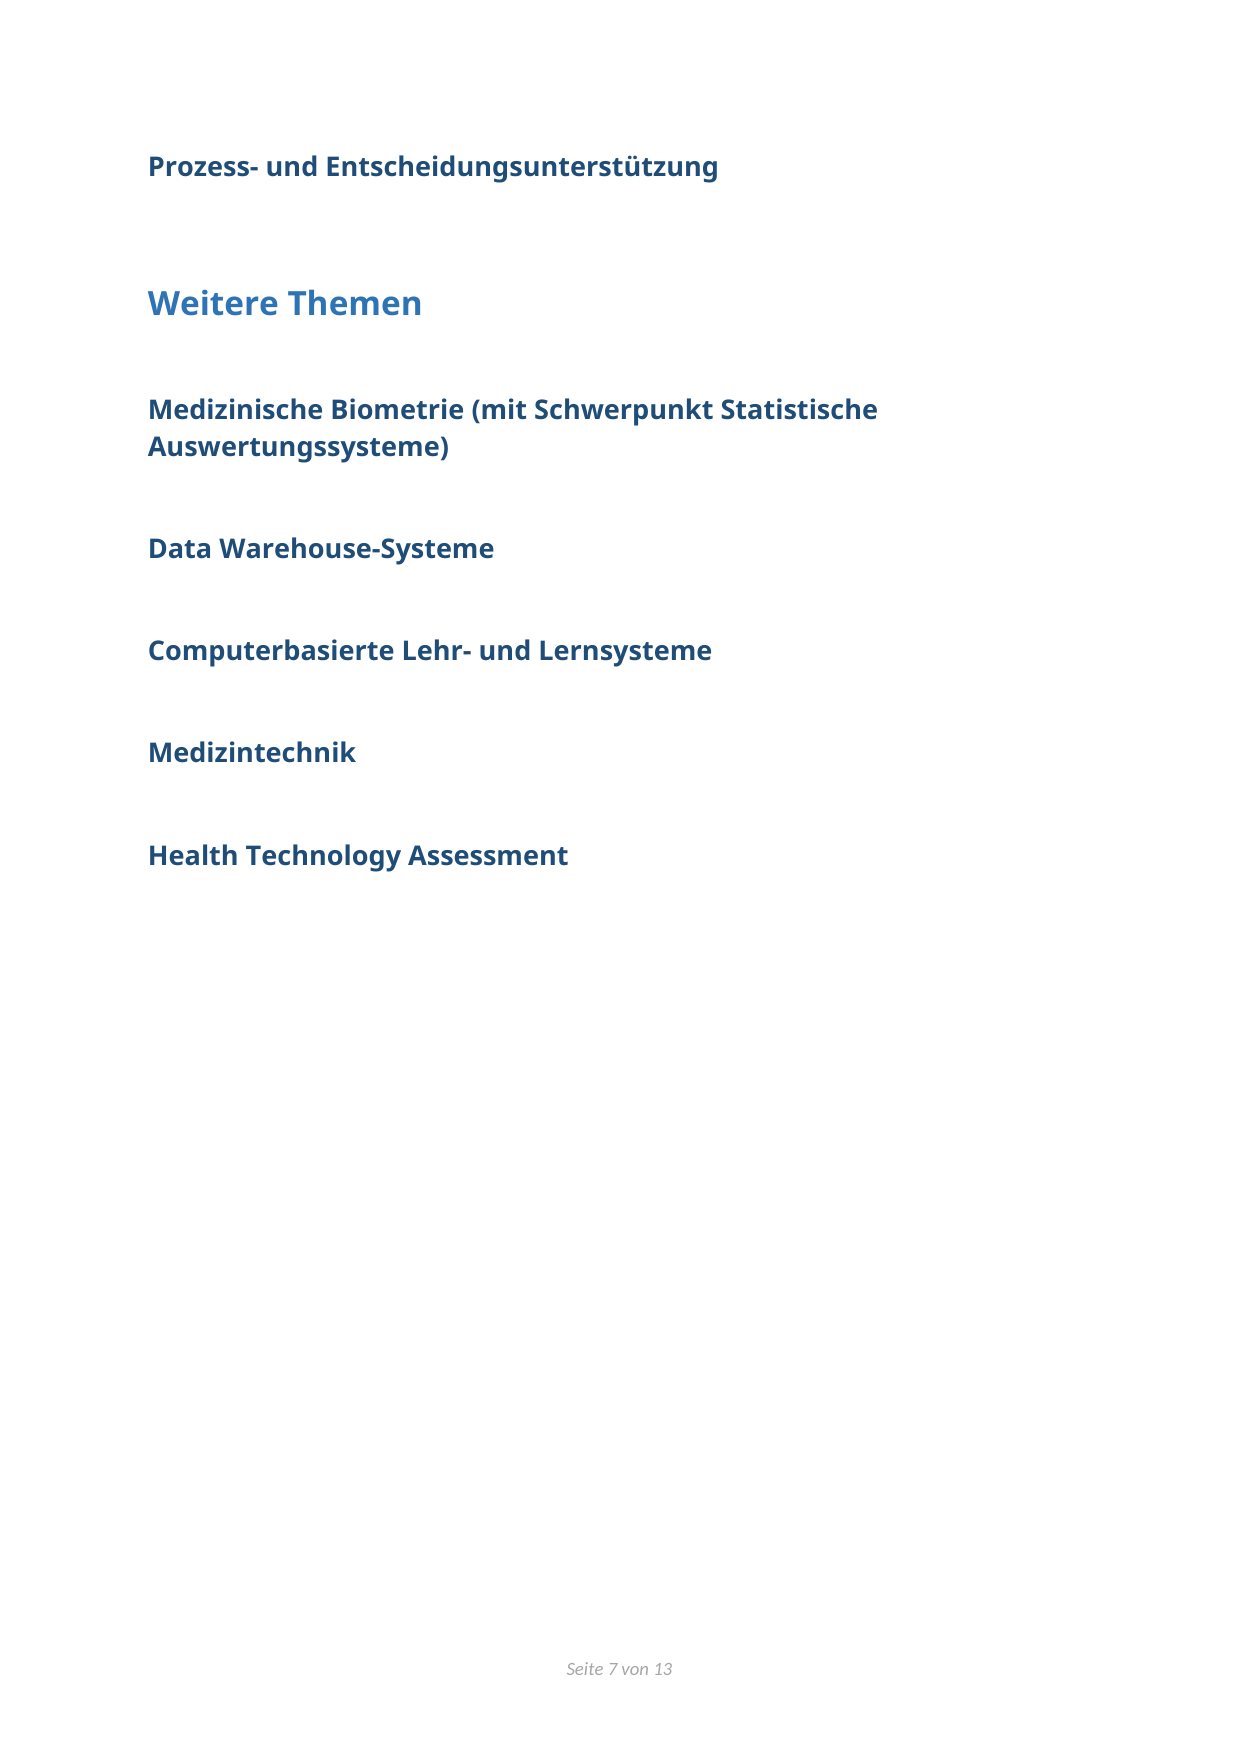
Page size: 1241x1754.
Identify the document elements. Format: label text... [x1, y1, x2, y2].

subtitle Medizinische Biometrie (mit Schwerpunkt Statistische Auswertungssysteme) [148, 391, 1093, 464]
subtitle Prozess- und Entscheidungsunterstützung [148, 148, 1093, 184]
subtitle Computerbasierte Lehr- und Lernsysteme [148, 632, 1093, 669]
subtitle Health Technology Assessment [148, 836, 1093, 873]
subtitle Weitere Themen [148, 280, 1093, 326]
subtitle Medizintechnik [148, 734, 1093, 771]
subtitle Data Warehouse-Systeme [148, 530, 1093, 567]
